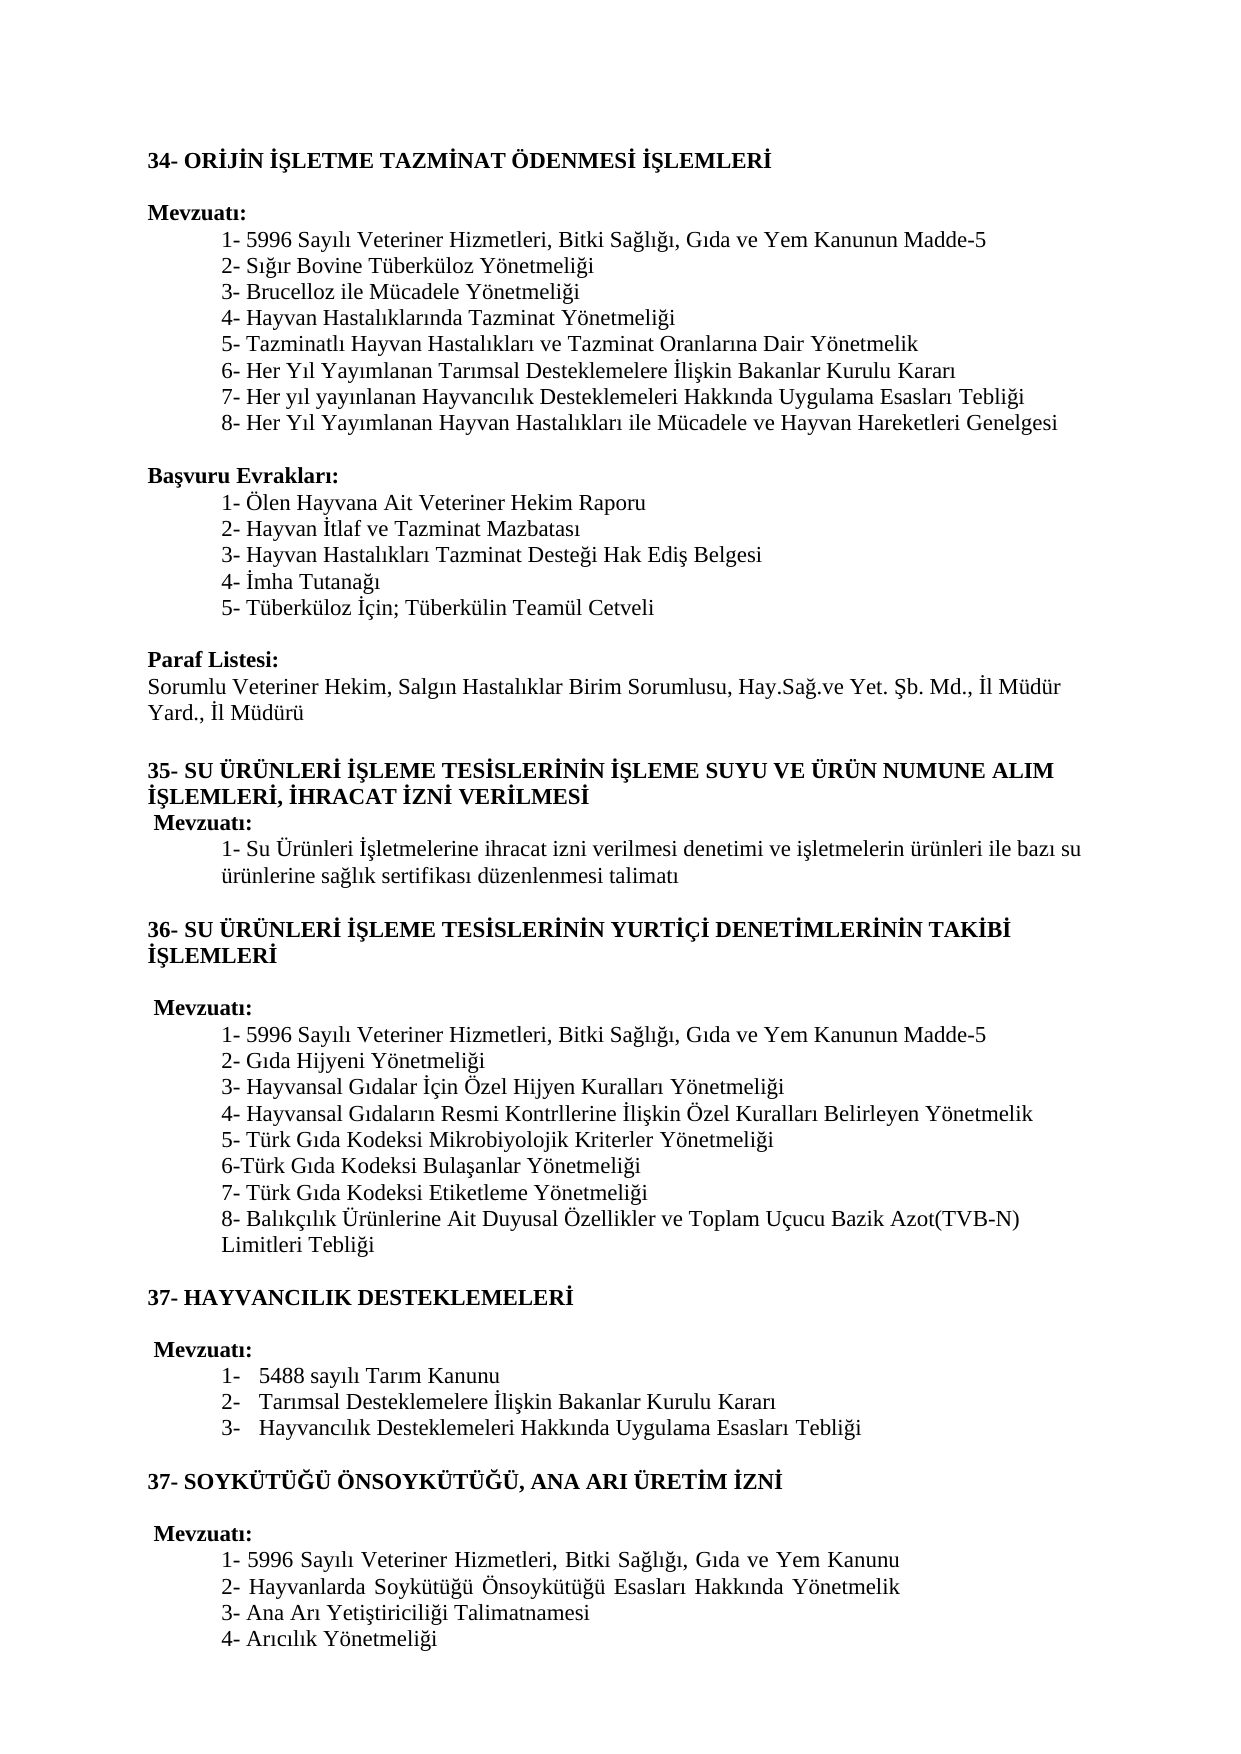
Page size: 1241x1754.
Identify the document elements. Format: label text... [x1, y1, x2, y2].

text 1- Su Ürünleri İşletmelerine ihracat izni verilmesi denetimi ve işletmelerin ürünleri ile bazı su ürünlerine sağlık sertifikası düzenlenmesi talimatı [221, 835, 1085, 888]
text Sorumlu Veteriner Hekim, Salgın Hastalıklar Birim Sorumlusu, Hay.Sağ.ve Yet. Şb. Md., İl Müdür Yard., İl Müdürü [147, 673, 1064, 726]
text 1- 5996 Sayılı Veteriner Hizmetleri, Bitki Sağlığı, Gıda ve Yem Kanunu 2- Hayvanlarda Soykütüğü Önsoykütüğü Esasları Hakkında Yönetmelik 3- Ana Arı Yetiştiriciliği Talimatnamesi [221, 1546, 901, 1626]
text 5- Tüberküloz İçin; Tüberkülin Teamül Cetveli [221, 594, 1223, 620]
text 3- Hayvan Hastalıkları Tazminat Desteği Hak Ediş Belgesi 4- İmha Tutanağı [221, 541, 763, 594]
subtitle Paraf Listesi: [147, 647, 1223, 673]
list Hayvancılık Desteklemeleri Hakkında Uygulama Esasları Tebliği [221, 1415, 1223, 1441]
text Mevzuatı: [147, 199, 1223, 226]
text Mevzuatı: [153, 1336, 1223, 1362]
list Hayvansal Gıdaların Resmi Kontrllerine İlişkin Özel Kuralları Belirleyen Yönetmelik 5- Türk Gıda Kodeksi Mikrobiyolojik Kriterler Yönetmeliği [221, 1100, 1035, 1152]
subtitle ORİJİN İŞLETME TAZMİNAT ÖDENMESİ İŞLEMLERİ [147, 147, 1223, 173]
list Hayvansal Gıdalar İçin Özel Hijyen Kuralları Yönetmeliği [221, 1074, 1223, 1100]
text 8- Balıkçılık Ürünlerine Ait Duyusal Özellikler ve Toplam Uçucu Bazik Azot(TVB-N) Limitleri Tebliği [221, 1205, 1023, 1258]
list Her yıl yayınlanan Hayvancılık Desteklemeleri Hakkında Uygulama Esasları Tebliği [221, 383, 1223, 410]
list Her Yıl Yayımlanan Tarımsal Desteklemelere İlişkin Bakanlar Kurulu Kararı [221, 357, 1223, 383]
text 1- 5996 Sayılı Veteriner Hizmetleri, Bitki Sağlığı, Gıda ve Yem Kanunun Madde-5 2- Sığır Bovine Tüberküloz Yönetmeliği [221, 226, 988, 278]
list Brucelloz ile Mücadele Yönetmeliği [221, 278, 1223, 304]
list Her Yıl Yayımlanan Hayvan Hastalıkları ile Mücadele ve Hayvan Hareketleri Genelgesi [221, 410, 1223, 436]
text 1- 5996 Sayılı Veteriner Hizmetleri, Bitki Sağlığı, Gıda ve Yem Kanunun Madde-5 2- Gıda Hijyeni Yönetmeliği [221, 1021, 988, 1074]
text 1- Ölen Hayvana Ait Veteriner Hekim Raporu 2- Hayvan İtlaf ve Tazminat Mazbatası [221, 489, 647, 541]
text Mevzuatı: [153, 809, 1223, 835]
text Mevzuatı: [153, 1520, 1223, 1546]
list Hayvan Hastalıklarında Tazminat Yönetmeliği [221, 304, 1223, 331]
subtitle SU ÜRÜNLERİ İŞLEME TESİSLERİNİN İŞLEME SUYU VE ÜRÜN NUMUNE ALIM İŞLEMLERİ, İHRACAT İZNİ VERİLMESİ [147, 757, 1055, 809]
text 4- Arıcılık Yönetmeliği [221, 1626, 1223, 1652]
text Mevzuatı: [153, 995, 1223, 1021]
subtitle Başvuru Evrakları: [147, 462, 1223, 489]
subtitle SU ÜRÜNLERİ İŞLEME TESİSLERİNİN YURTİÇİ DENETİMLERİNİN TAKİBİ İŞLEMLERİ [147, 916, 1013, 969]
text 6-Türk Gıda Kodeksi Bulaşanlar Yönetmeliği 7- Türk Gıda Kodeksi Etiketleme Yönetmeliği [221, 1152, 649, 1205]
list Tazminatlı Hayvan Hastalıkları ve Tazminat Oranlarına Dair Yönetmelik [221, 331, 1223, 357]
list Tarımsal Desteklemelere İlişkin Bakanlar Kurulu Kararı [221, 1388, 1223, 1415]
subtitle 37- SOYKÜTÜĞÜ ÖNSOYKÜTÜĞÜ, ANA ARI ÜRETİM İZNİ [147, 1468, 1223, 1494]
list 5488 sayılı Tarım Kanunu [221, 1362, 1223, 1388]
subtitle HAYVANCILIK DESTEKLEMELERİ [147, 1284, 1223, 1310]
